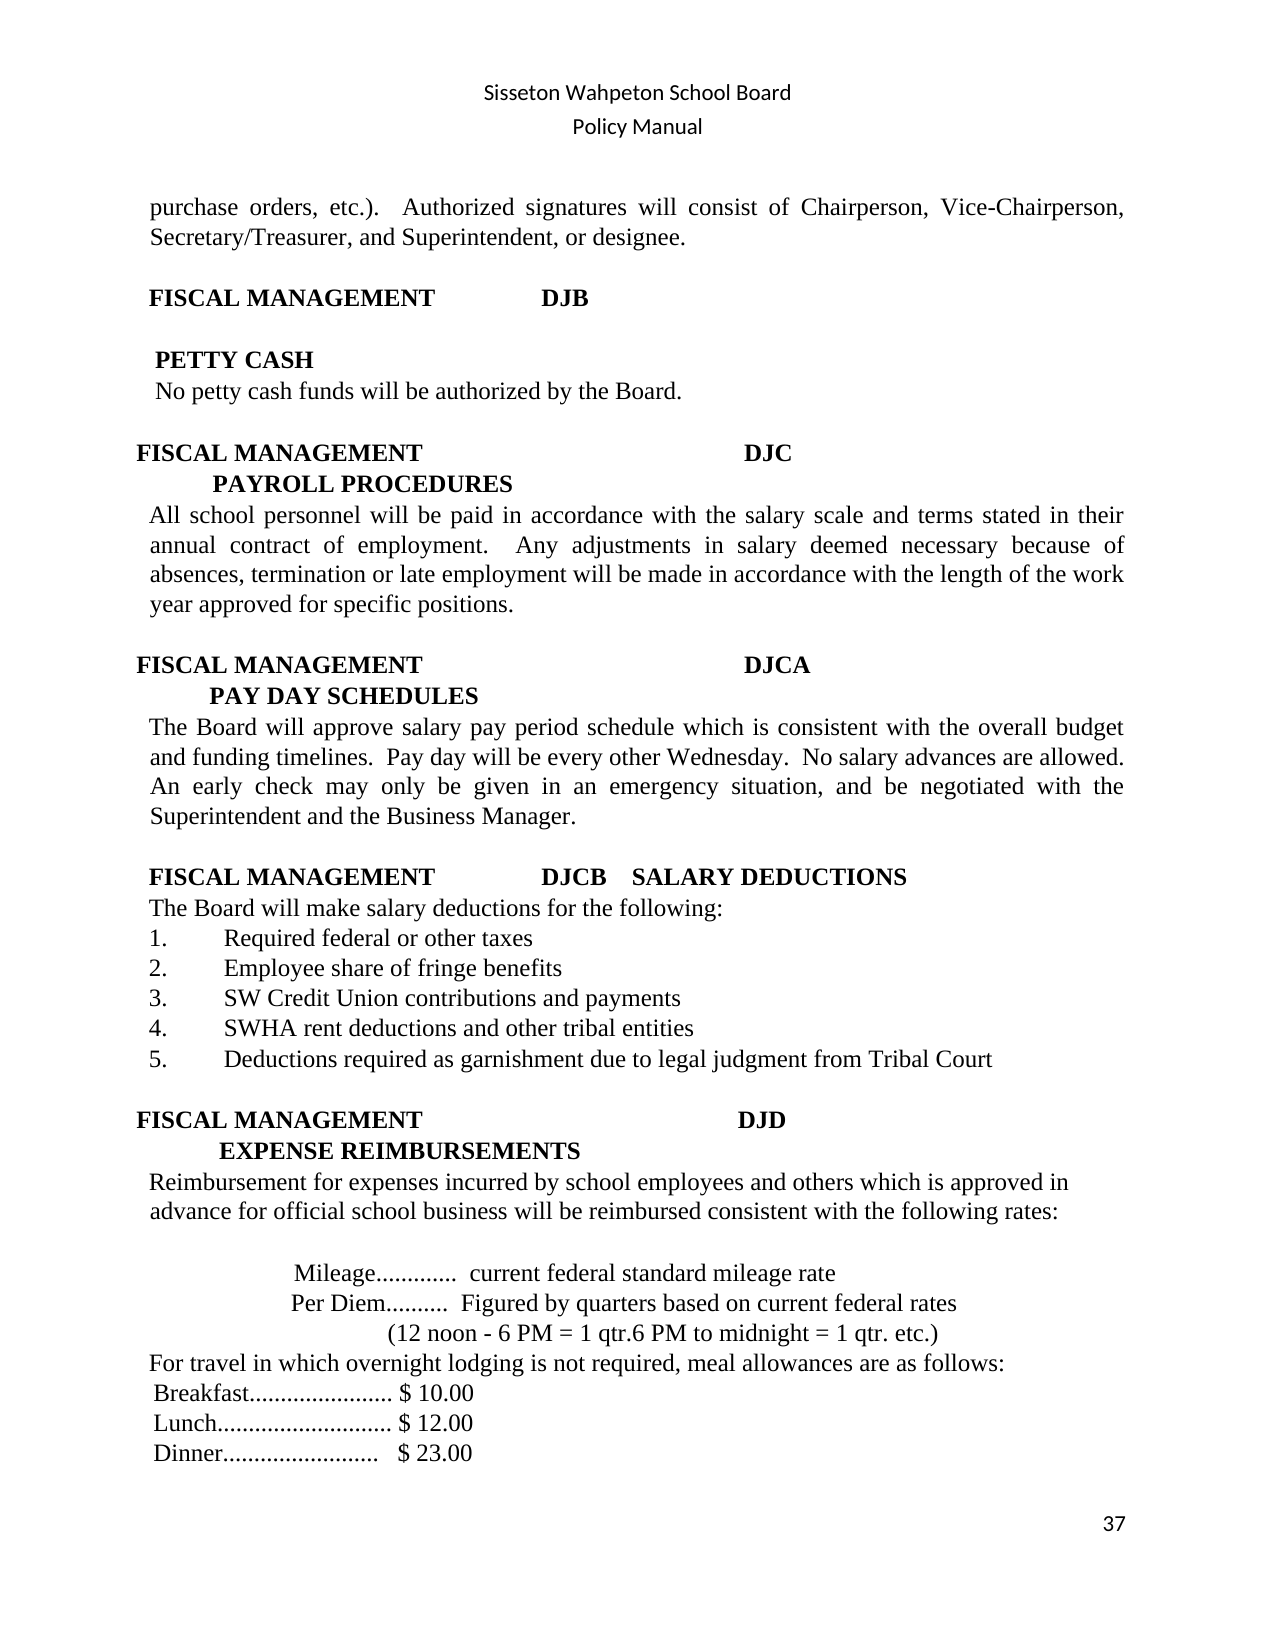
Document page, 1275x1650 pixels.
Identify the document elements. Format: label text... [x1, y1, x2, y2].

text EXPENSE REIMBURSEMENTS [103, 1136, 1127, 1165]
text PETTY CASH [148, 345, 828, 374]
text FISCAL MANAGEMENT DJCA [103, 650, 1127, 679]
text Per Diem.......... Figured by quarters based on current federal rates [103, 1288, 1127, 1316]
text For travel in which overnight lodging is not required, meal allowances are as follows: [148, 1348, 1125, 1377]
text FISCAL MANAGEMENT DJB [148, 283, 828, 312]
text Breakfast....................... $ 10.00 [103, 1378, 1127, 1407]
text Dinner......................... $ 23.00 [103, 1438, 1127, 1467]
list SWHA rent deductions and other tribal entities [148, 1013, 1125, 1042]
text No petty cash funds will be authorized by the Board. [148, 376, 828, 405]
text PAY DAY SCHEDULES [103, 681, 1127, 710]
text The Board will make salary deductions for the following: [148, 893, 1125, 922]
list Deductions required as garnishment due to legal judgment from Tribal Court [148, 1044, 1125, 1072]
text FISCAL MANAGEMENT DJD [103, 1105, 1127, 1134]
text Reimbursement for expenses incurred by school employees and others which is approved in advance for official school business will be reimbursed consistent with the following rates: [148, 1167, 1125, 1225]
text The Board will approve salary pay period schedule which is consistent with the overall budget and funding timelines. Pay day will be every other Wednesday. No salary advances are allowed. An early check may only be given in an emergency situation, and be negotiated with the Superintendent and the Business Manager. [148, 712, 1125, 830]
text Mileage............. current federal standard mileage rate [103, 1258, 1127, 1286]
list Required federal or other taxes [148, 923, 1125, 952]
text Lunch............................ $ 12.00 [103, 1408, 1125, 1437]
list Employee share of fringe benefits [148, 953, 1125, 982]
text FISCAL MANAGEMENT DJC [103, 438, 1127, 467]
text PAYROLL PROCEDURES [103, 469, 1127, 498]
text (12 noon - 6 PM = 1 qtr.6 PM to midnight = 1 qtr. etc.) [103, 1318, 1127, 1347]
text FISCAL MANAGEMENT DJCB SALARY DEDUCTIONS [148, 862, 934, 891]
list SW Credit Union contributions and payments [148, 983, 1125, 1012]
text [148, 192, 1125, 251]
text All school personnel will be paid in accordance with the salary scale and terms stated in their annual contract of employment. Any adjustments in salary deemed necessary because of absences, termination or late employment will be made in accordance with the length of the work year approved for specific positions. [148, 500, 1125, 618]
